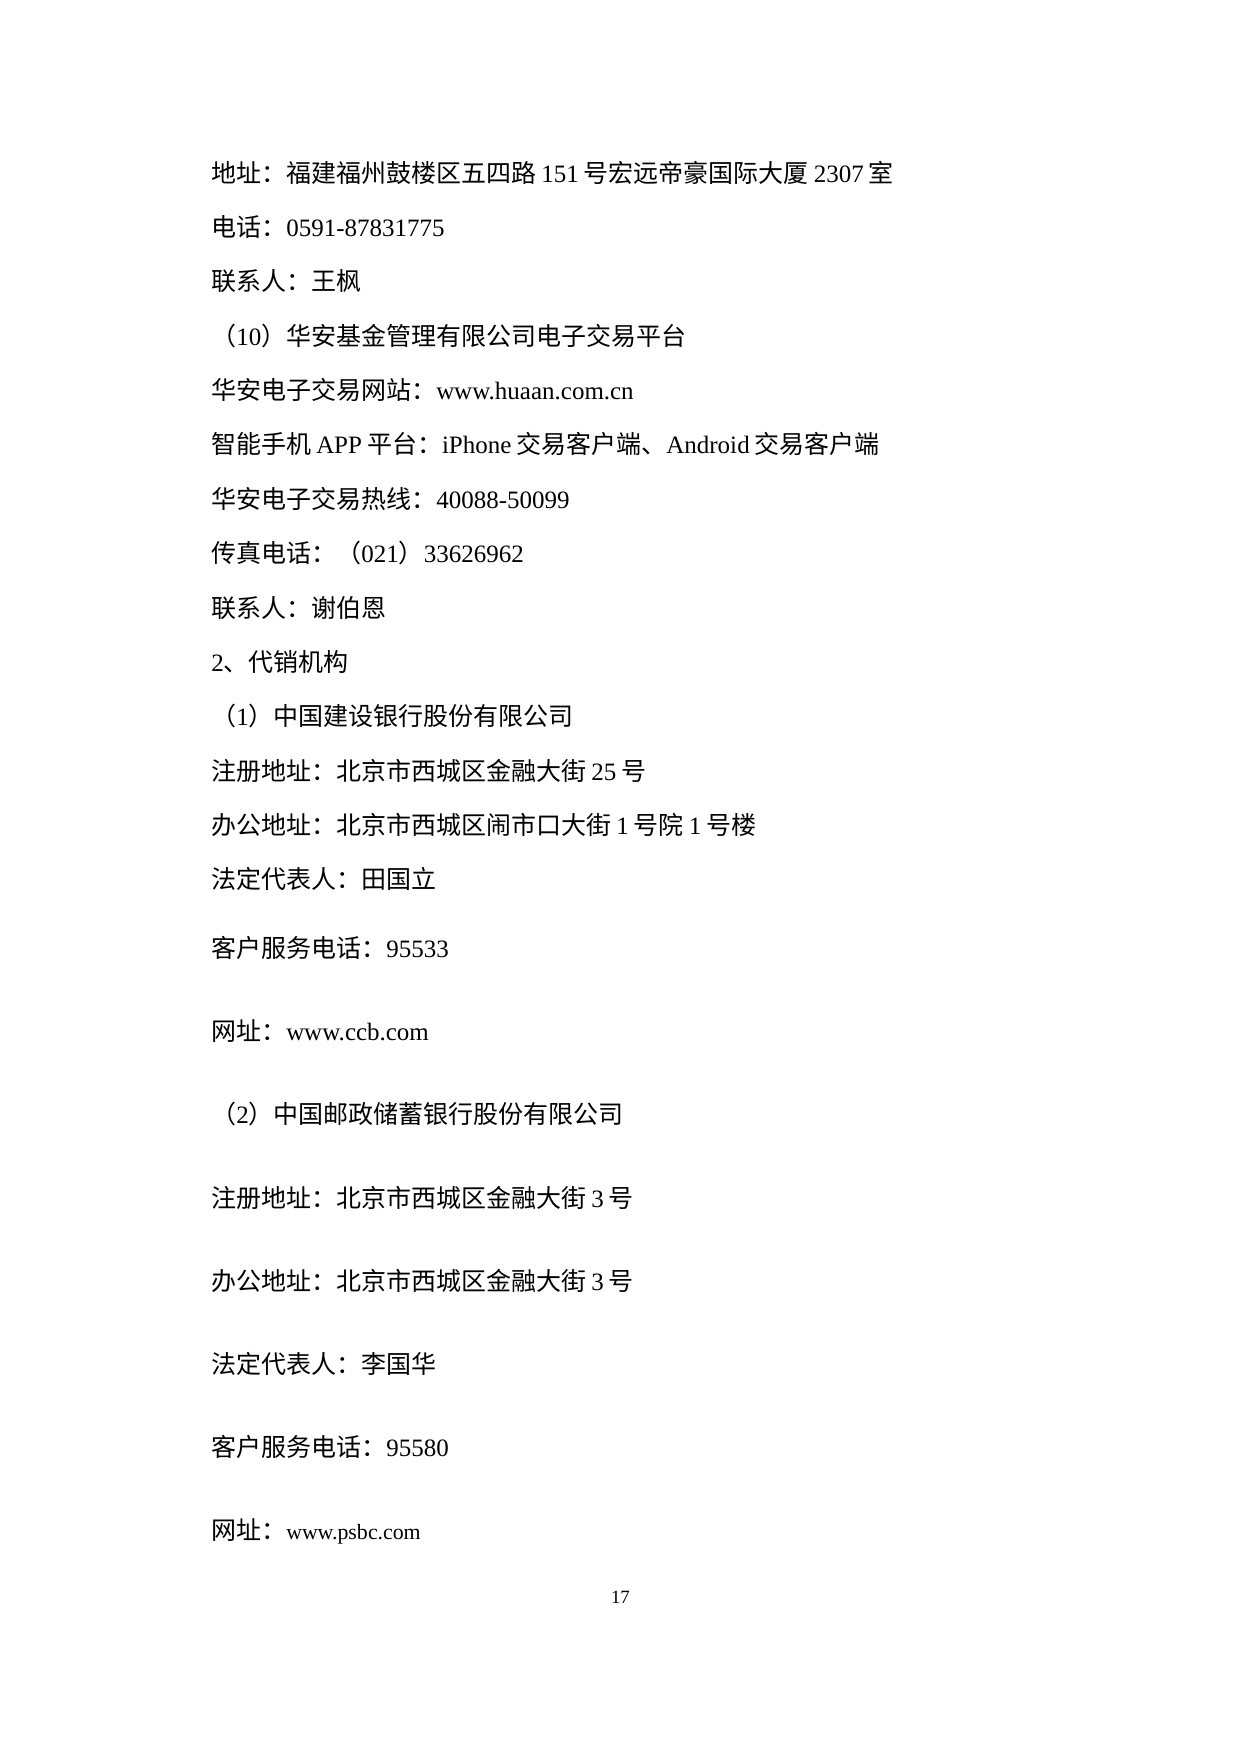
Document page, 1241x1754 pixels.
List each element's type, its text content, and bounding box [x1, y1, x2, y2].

text （1）中国建设银行股份有限公司 [198, 697, 1053, 733]
text 2、代销机构 [198, 642, 1053, 679]
text 注册地址：北京市西城区金融大街3号 [198, 1164, 1053, 1229]
text 华安电子交易热线：40088-50099 [198, 479, 1053, 516]
text 网址：www.ccb.com [198, 997, 1053, 1062]
text 传真电话：（021）33626962 [198, 534, 1053, 570]
text 华安电子交易网站：www.huaan.com.cn [198, 371, 1053, 407]
text 地址：福建福州鼓楼区五四路151号宏远帝豪国际大厦2307室 [198, 153, 1053, 189]
text 办公地址：北京市西城区闹市口大街1号院1号楼 [198, 806, 1053, 842]
text （10）华安基金管理有限公司电子交易平台 [198, 316, 1053, 352]
text 客户服务电话：95533 [198, 914, 1053, 979]
text 注册地址：北京市西城区金融大街25号 [198, 751, 1053, 787]
text 客户服务电话：95580 [198, 1413, 1053, 1478]
text 电话：0591-87831775 [198, 207, 1053, 244]
text 法定代表人：李国华 [198, 1330, 1053, 1395]
text 办公地址：北京市西城区金融大街3号 [198, 1247, 1053, 1312]
text 网址：www.psbc.com [198, 1496, 1053, 1561]
text （2）中国邮政储蓄银行股份有限公司 [198, 1081, 1053, 1146]
text 联系人：谢伯恩 [198, 588, 1053, 624]
text 联系人：王枫 [198, 262, 1053, 298]
text 法定代表人：田国立 [198, 860, 1053, 896]
text 智能手机APP平台：iPhone交易客户端、Android交易客户端 [198, 425, 1053, 461]
